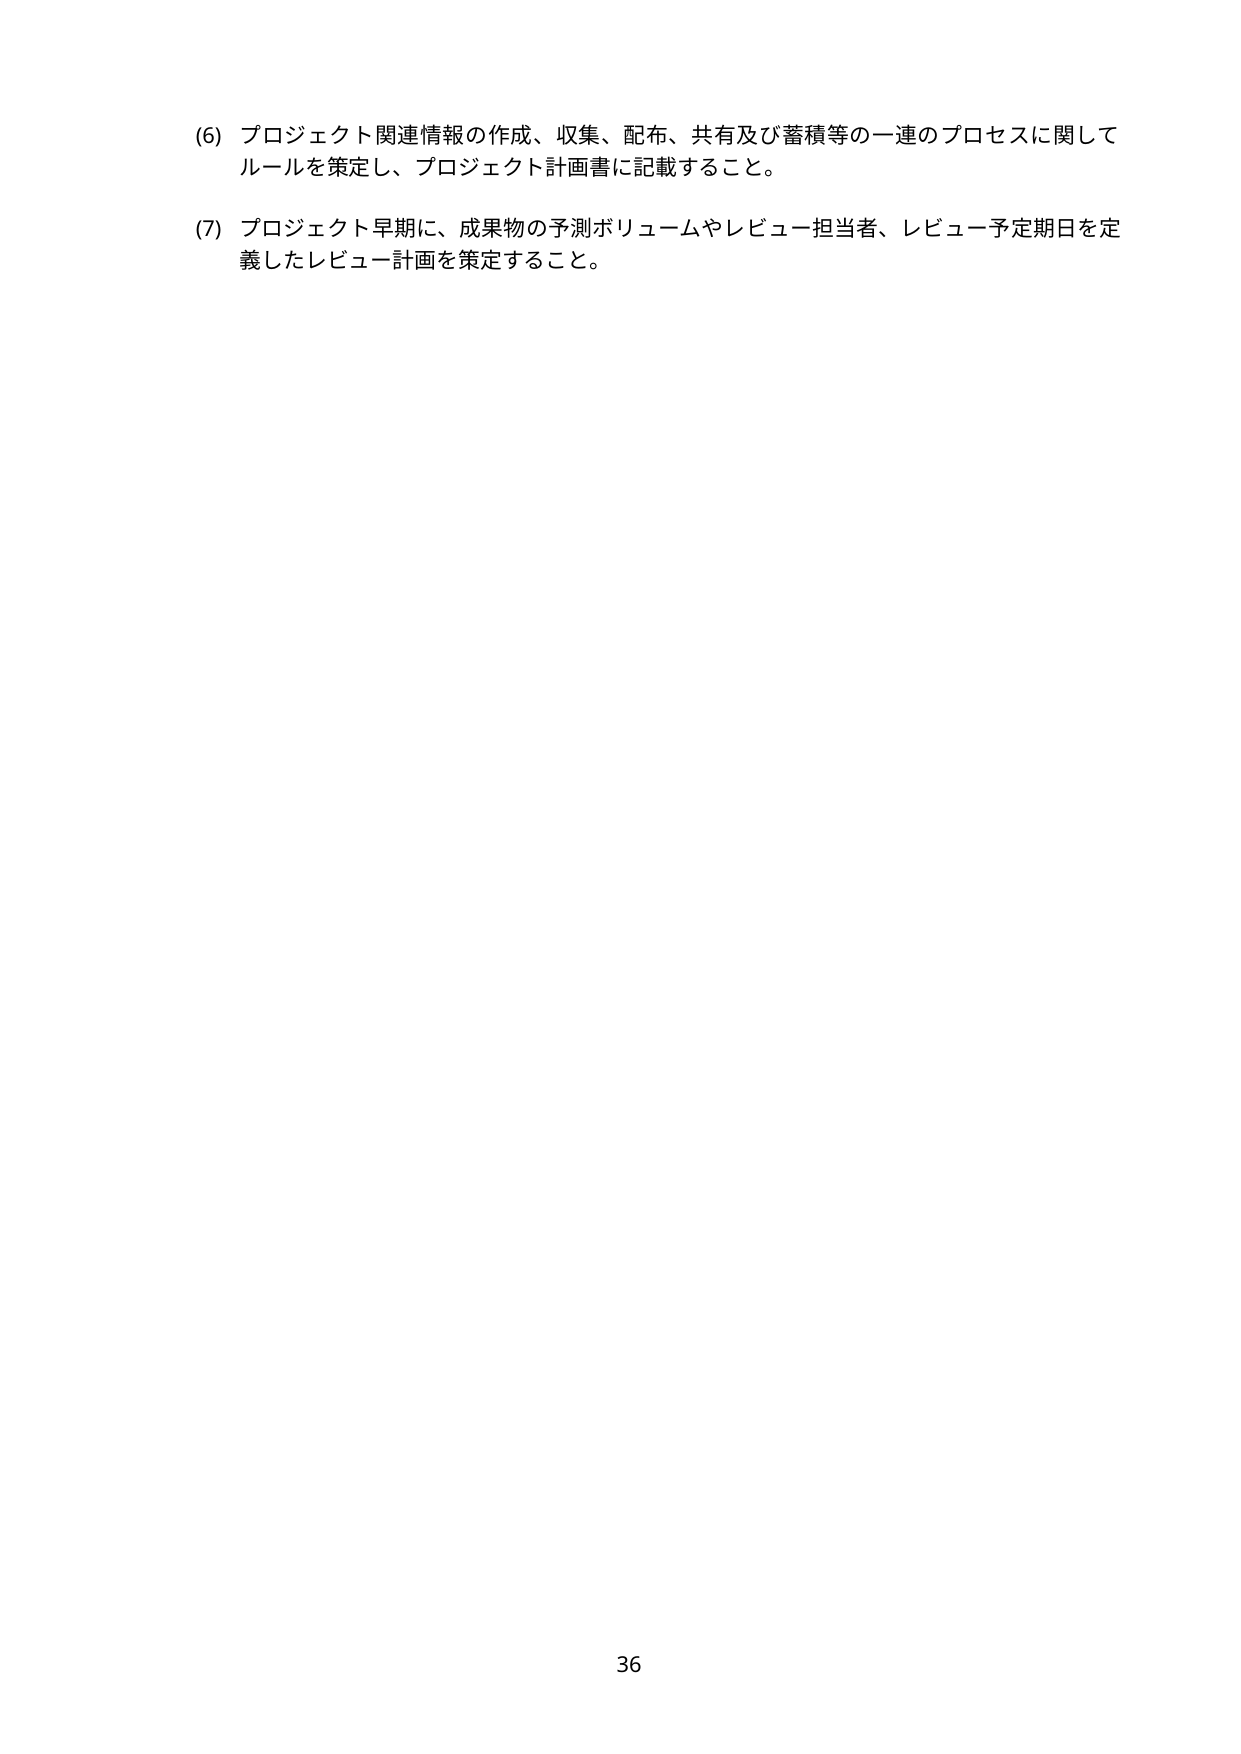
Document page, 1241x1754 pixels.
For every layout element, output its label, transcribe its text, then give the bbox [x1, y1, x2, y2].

list プロジェクト関連情報の作成、収集、配布、共有及び蓄積等の一連のプロセスに関してルールを策定し、プロジェクト計画書に記載すること。 [196, 118, 1122, 182]
list プロジェクト早期に、成果物の予測ボリュームやレビュー担当者、レビュー予定期日を定義したレビュー計画を策定すること。 [196, 211, 1122, 275]
